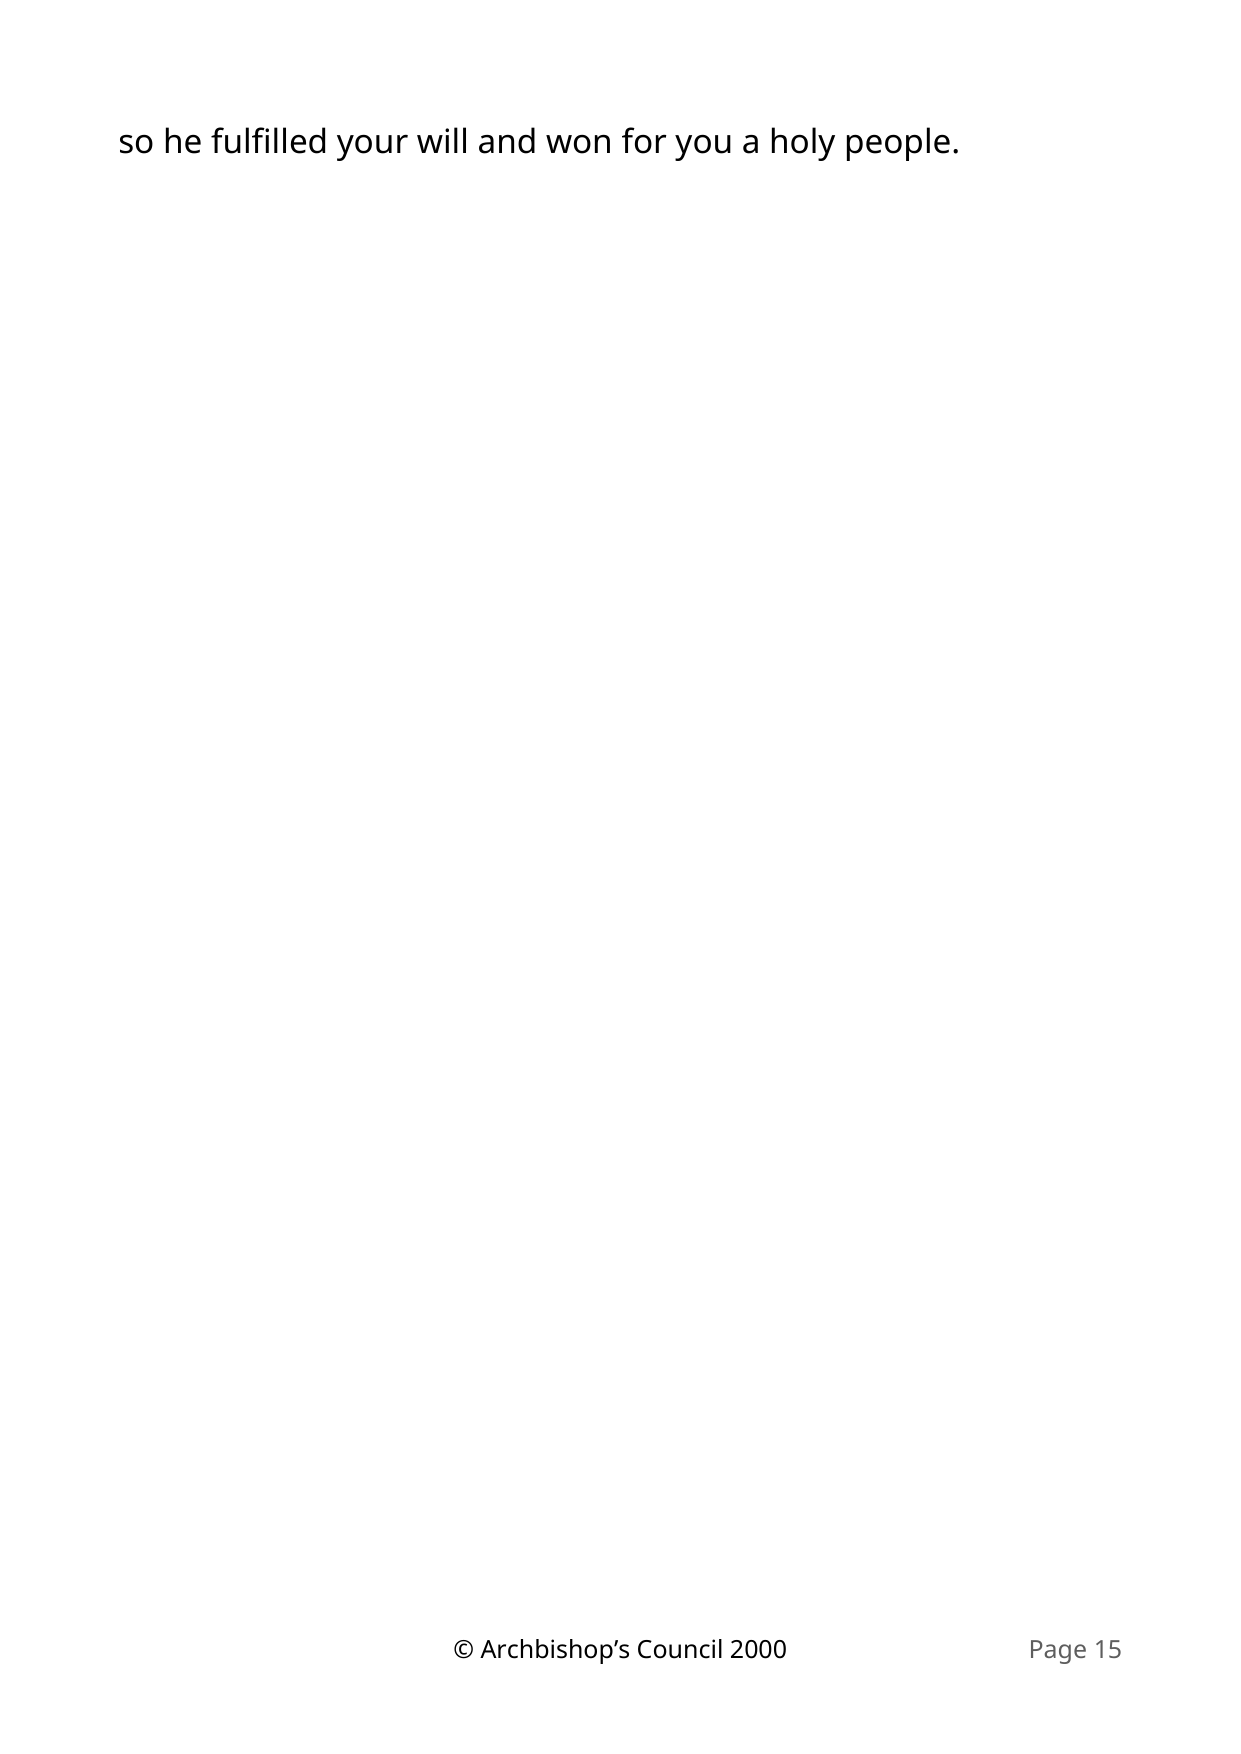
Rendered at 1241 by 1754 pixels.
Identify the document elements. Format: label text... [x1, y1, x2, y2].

text so he fulfilled your will and won for you a holy people. [118, 118, 1122, 163]
